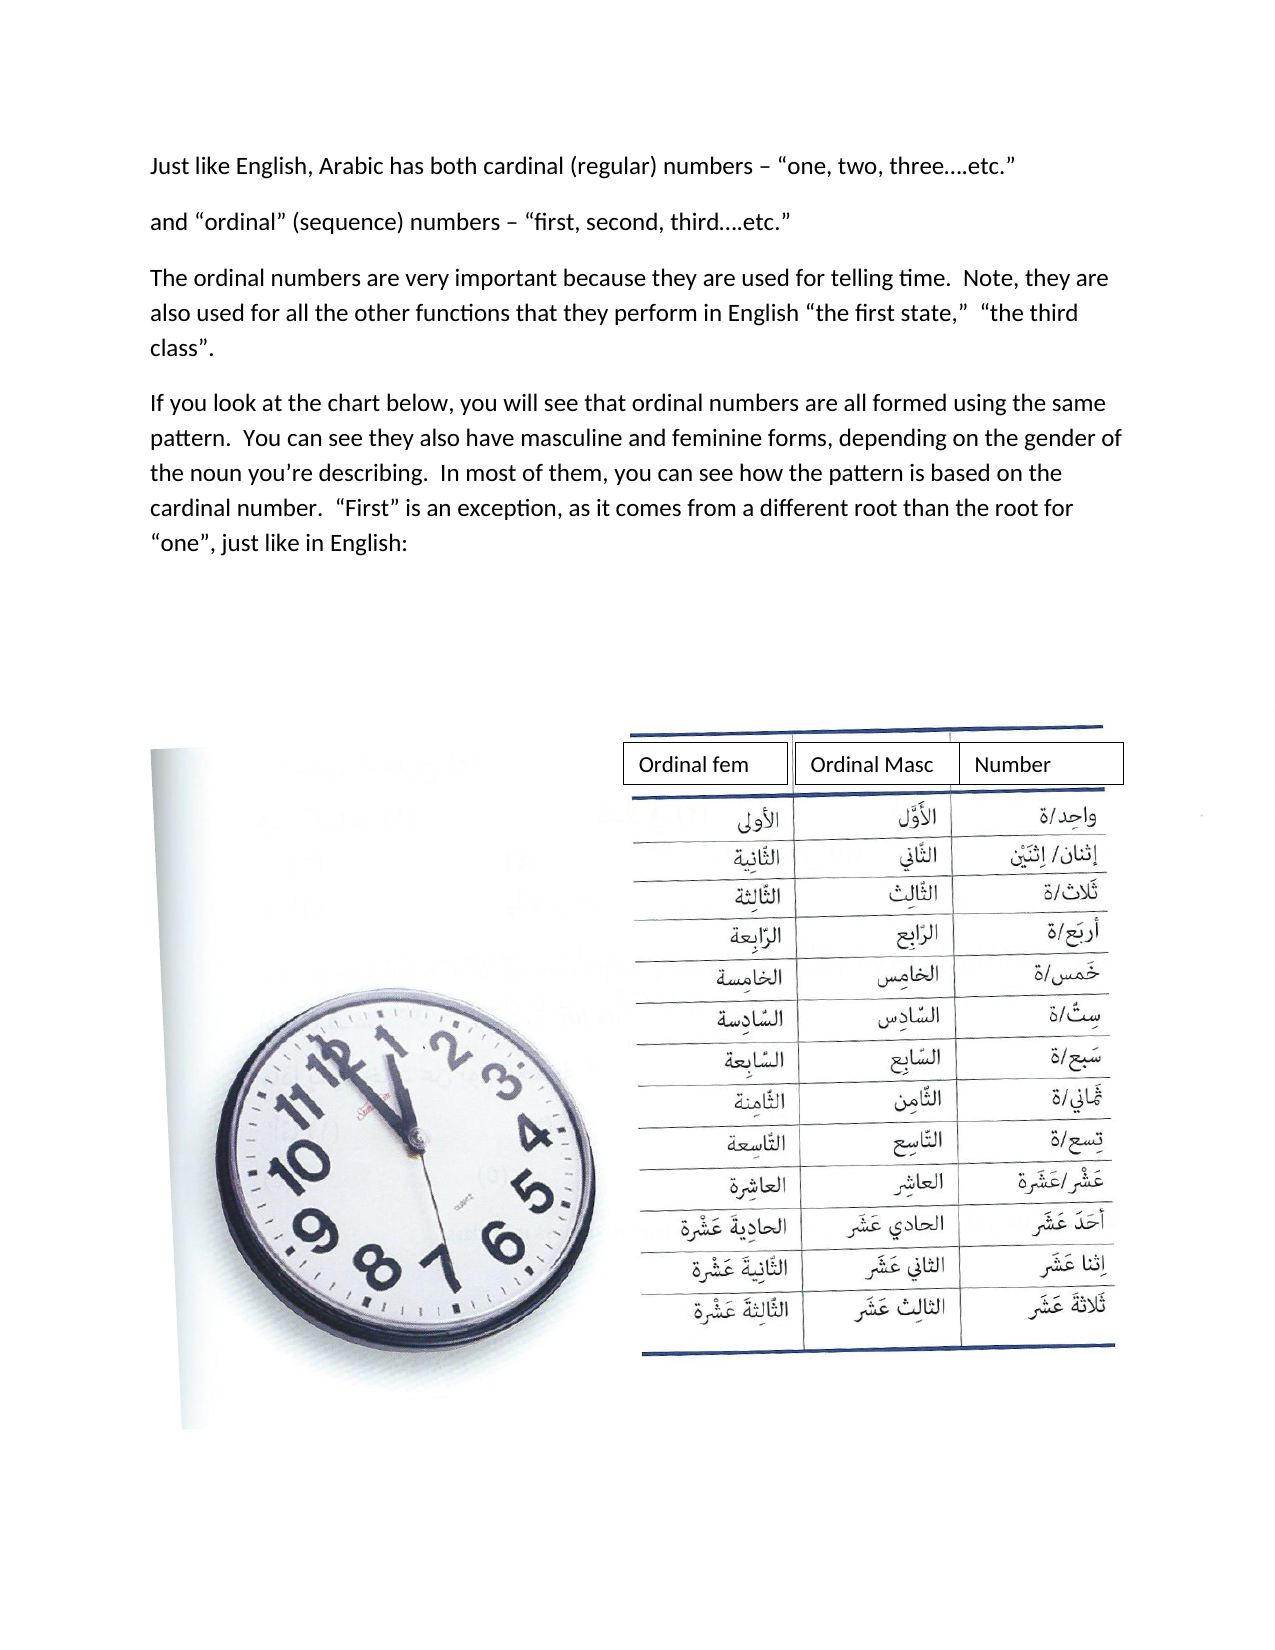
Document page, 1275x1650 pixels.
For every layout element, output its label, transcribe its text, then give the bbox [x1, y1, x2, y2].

text and “ordinal” (sequence) numbers – “first, second, third….etc.” [150, 206, 1125, 236]
text Just like English, Arabic has both cardinal (regular) numbers – “one, two, three….etc.” [150, 150, 1125, 181]
text If you look at the chart below, you will see that ordinal numbers are all formed using the same pattern. You can see they also have masculine and feminine forms, depending on the gender of the noun you’re describing. In most of them, you can see how the pattern is based on the cardinal number. “First” is an exception, as it comes from a different root than the root for “one”, just like in English: [150, 387, 1125, 558]
picture [150, 697, 1275, 1430]
text The ordinal numbers are very important because they are used for telling time. Note, they are also used for all the other functions that they perform in English “the first state,” “the third class”. [150, 262, 1125, 362]
